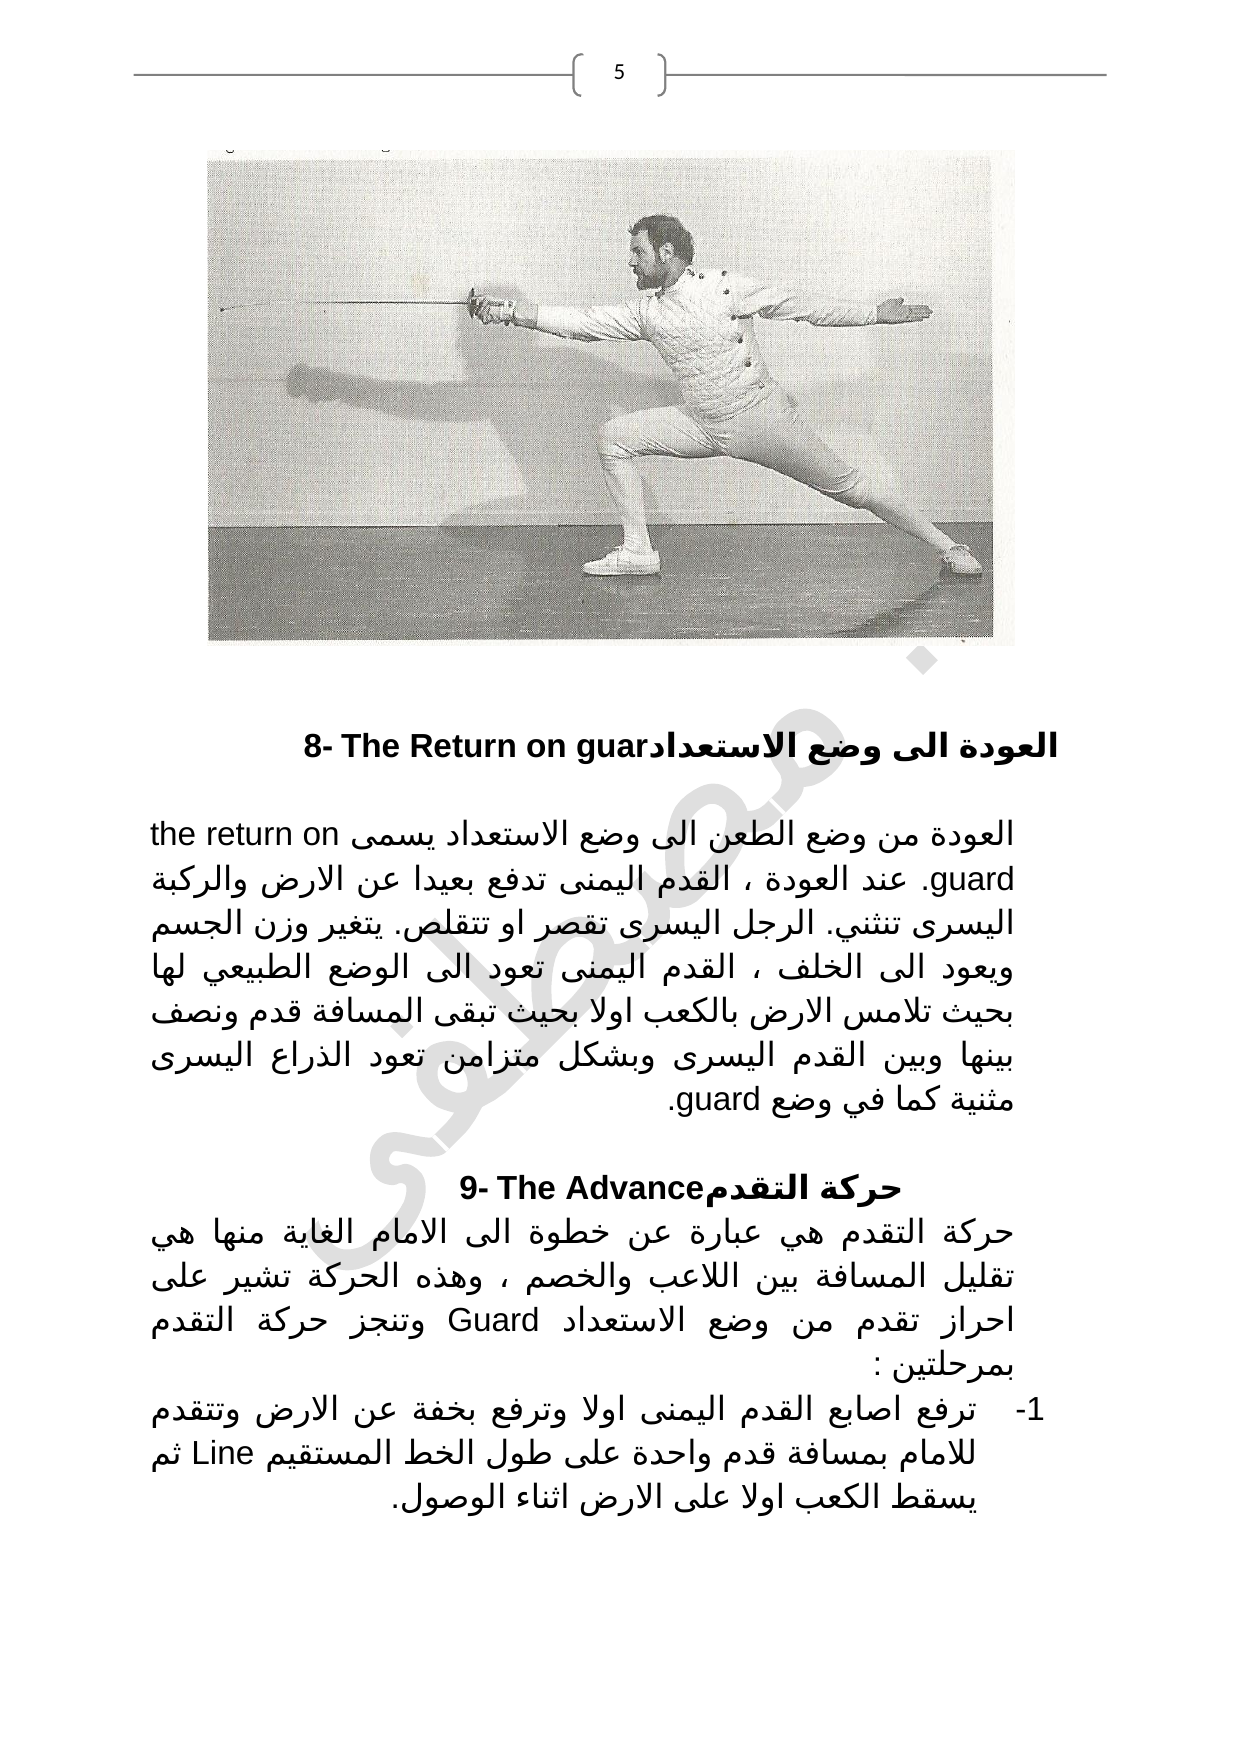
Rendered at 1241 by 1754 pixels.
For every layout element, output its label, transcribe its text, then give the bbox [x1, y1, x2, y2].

list حركة التقدم هي عبارة عن خطوة الى الامام الغاية منها هي تقليل المسافة بين اللاعب والخصم ، وهذه الحركة تشير على احراز تقدم من وضع الاستعداد Guard وتنجز حركة التقدم بمرحلتين : [150, 1212, 1015, 1383]
list The Advanceحركة التقدم [272, 1168, 1090, 1206]
list The Return on guarالعودة الى وضع الاستعداد [272, 726, 1090, 764]
list ترفع اصابع القدم اليمنى اولا وترفع بخفة عن الارض وتتقدم للامام بمسافة قدم واحدة على طول الخط المستقيم Line ثم يسقط الكعب اولا على الارض اثناء الوصول. [150, 1388, 1015, 1515]
picture [207, 150, 1015, 646]
list العودة من وضع الطعن الى وضع الاستعداد يسمى the return on guard. عند العودة ، القدم اليمنى تدفع بعيدا عن الارض والركبة اليسرى تنثني. الرجل اليسرى تقصر او تتقلص. يتغير وزن الجسم ويعود الى الخلف ، القدم اليمنى تعود الى الوضع الطبيعي لها بحيث تلامس الارض بالكعب اولا بحيث تبقى المسافة قدم ونصف بينها وبين القدم اليسرى وبشكل متزامن تعود الذراع اليسرى مثنية كما في وضع guard. [150, 814, 1015, 1118]
